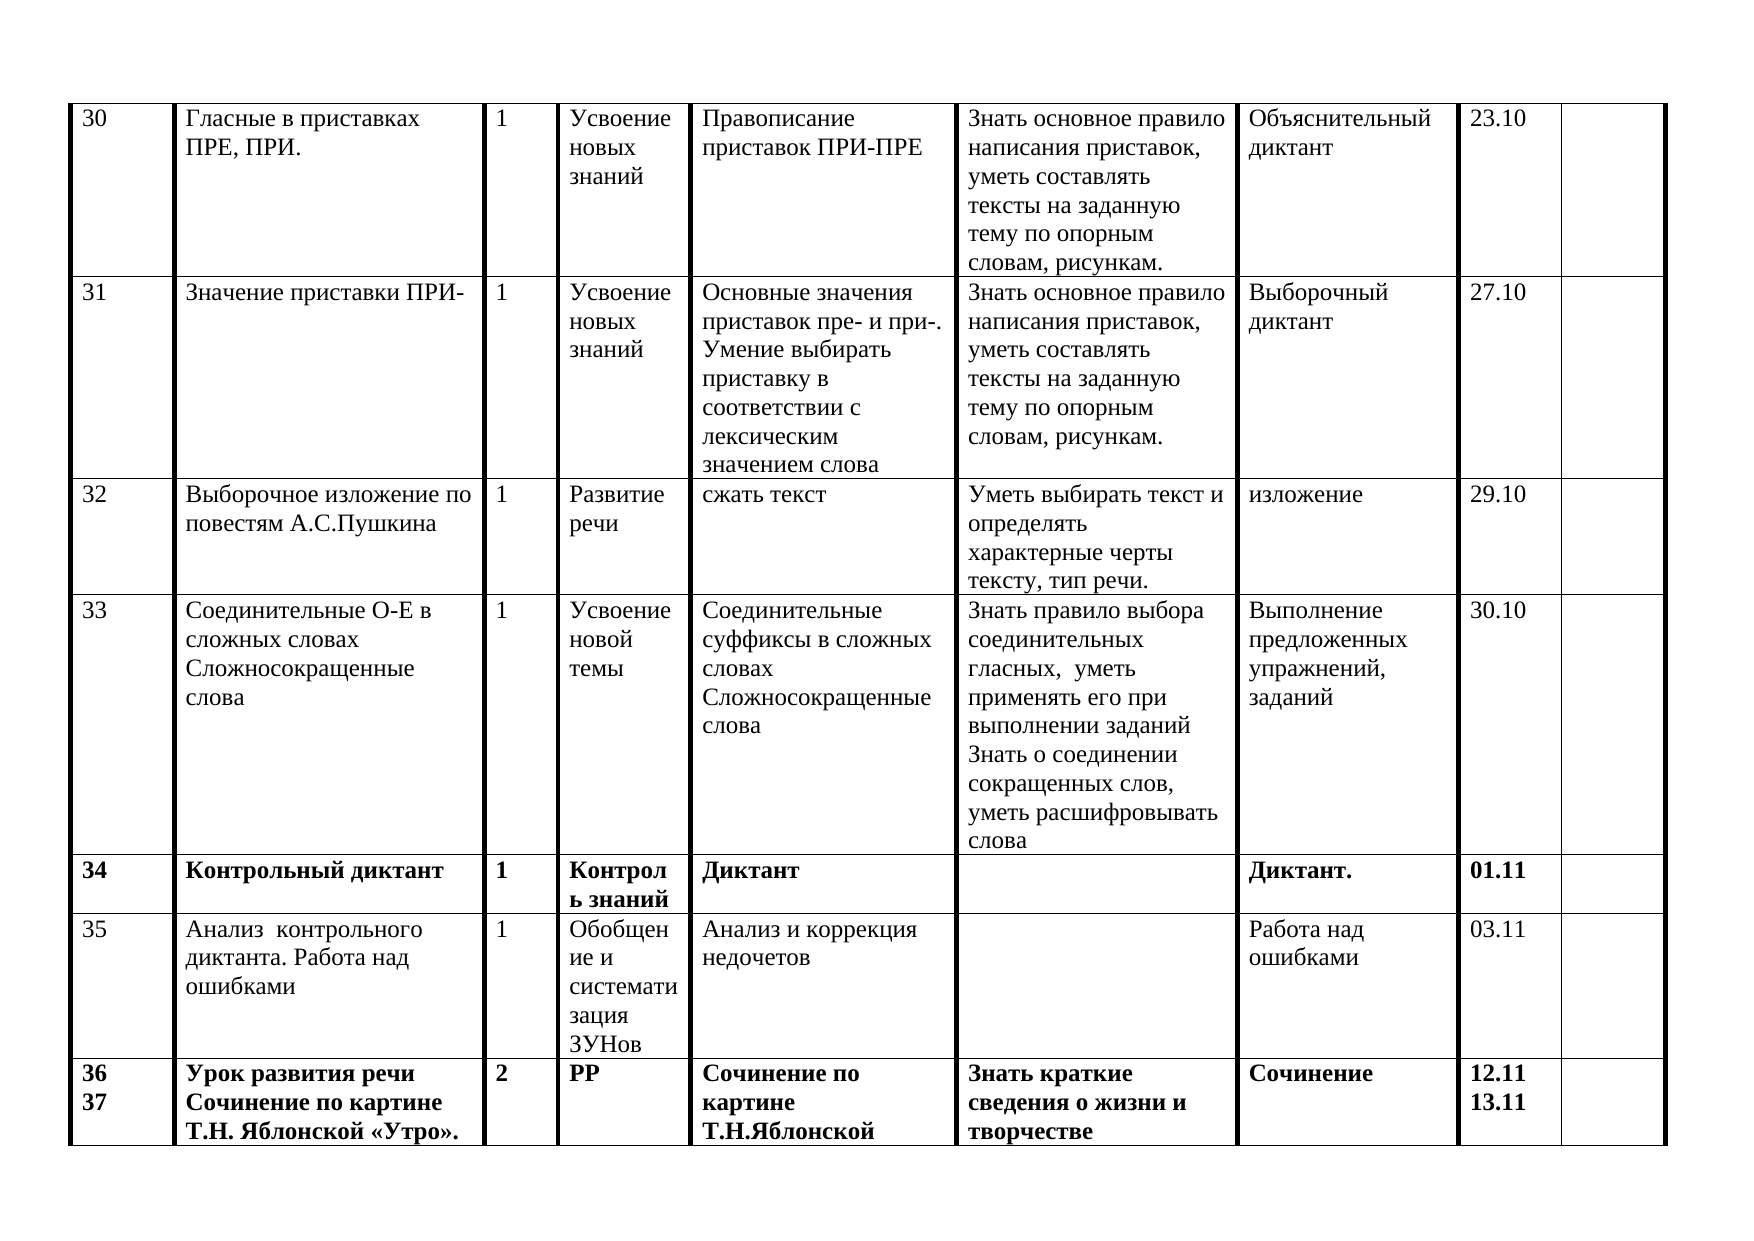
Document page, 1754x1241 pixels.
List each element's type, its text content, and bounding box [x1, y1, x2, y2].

table_cell 32 [73, 479, 172, 594]
table_cell Правописание приставок ПРИ-ПРЕ [693, 104, 954, 276]
table_cell 03.11 [1461, 914, 1561, 1057]
table_cell Анализ и коррекция недочетов [693, 914, 954, 1057]
table_cell Контрольный диктант [177, 855, 482, 913]
table_cell 1 [487, 277, 556, 478]
table_cell Выборочный диктант [1240, 277, 1456, 478]
table_cell Выборочное изложение по повестям А.С.Пушкина [177, 479, 482, 594]
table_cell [560, 104, 688, 276]
table_cell [1562, 914, 1663, 1057]
table_cell 12.11 13.11 [1461, 1059, 1561, 1145]
table_cell 1 [487, 914, 556, 1057]
table_cell 1 [487, 479, 556, 594]
table_cell 1 [487, 104, 556, 276]
table_cell 30 [73, 104, 172, 276]
table_cell Анализ контрольного диктанта. Работа над ошибками [177, 914, 482, 1057]
table_cell 29.10 [1461, 479, 1561, 594]
table_cell 33 [73, 595, 172, 854]
table_cell 36 37 [73, 1059, 172, 1145]
table_cell Диктант. [1240, 855, 1456, 913]
table_cell Основные значения приставок пре- и при-. Умение выбирать приставку в соответствии с лексическим значением слова [693, 277, 954, 478]
table_cell сжать текст [693, 479, 954, 594]
table_cell Обобщение и систематизация ЗУНов [560, 914, 688, 1057]
table_cell [1562, 595, 1663, 854]
table_cell Гласные в приставках ПРЕ, ПРИ. [177, 104, 482, 276]
table_cell [1562, 479, 1663, 594]
table_cell Знать основное правило написания приставок, уметь составлять тексты на заданную тему по опорным словам, рисункам. [959, 277, 1235, 478]
table_cell Соединительные О-Е в сложных словах Сложносокращенные слова [177, 595, 482, 854]
table_cell [1562, 1059, 1663, 1145]
table_cell [959, 855, 1235, 913]
table_cell 27.10 [1461, 277, 1561, 478]
table_cell Развитие речи [560, 479, 688, 594]
table_cell Знать основное правило написания приставок, уметь составлять тексты на заданную тему по опорным словам, рисункам. [959, 104, 1235, 276]
table_cell РР [560, 1059, 688, 1145]
table_cell [1562, 855, 1663, 913]
table_cell 1 [487, 855, 556, 913]
table_cell Значение приставки ПРИ- [177, 277, 482, 478]
table_cell [959, 914, 1235, 1057]
table_cell 1 [487, 595, 556, 854]
table_cell Работа над ошибками [1240, 914, 1456, 1057]
table_cell изложение [1240, 479, 1456, 594]
table_cell Знать правило выбора соединительных гласных, уметь применять его при выполнении заданий Знать о соединении сокращенных слов, уметь расшифровывать слова [959, 595, 1235, 854]
table_cell [1562, 277, 1663, 478]
table_cell 30.10 [1461, 595, 1561, 854]
table_cell 23.10 [1461, 104, 1561, 276]
table_cell [1562, 104, 1663, 276]
table_cell 35 [73, 914, 172, 1057]
table_cell Диктант [693, 855, 954, 913]
table_cell Объяснительный диктант [1240, 104, 1456, 276]
table_cell Усвоение новых знаний [560, 277, 688, 478]
table_cell Выполнение предложенных упражнений, заданий [1240, 595, 1456, 854]
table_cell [693, 1059, 954, 1145]
table_cell Контроль знаний [560, 855, 688, 913]
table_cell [959, 1059, 1235, 1145]
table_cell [177, 1059, 482, 1145]
table_cell 31 [73, 277, 172, 478]
table_cell Сочинение [1240, 1059, 1456, 1145]
table_cell Уметь выбирать текст и определять характерные черты тексту, тип речи. [959, 479, 1235, 594]
table_cell 01.11 [1461, 855, 1561, 913]
table_cell 2 [487, 1059, 556, 1145]
table_cell Усвоение новой темы [560, 595, 688, 854]
table_cell Соединительные суффиксы в сложных словах Сложносокращенные слова [693, 595, 954, 854]
table_cell 34 [73, 855, 172, 913]
